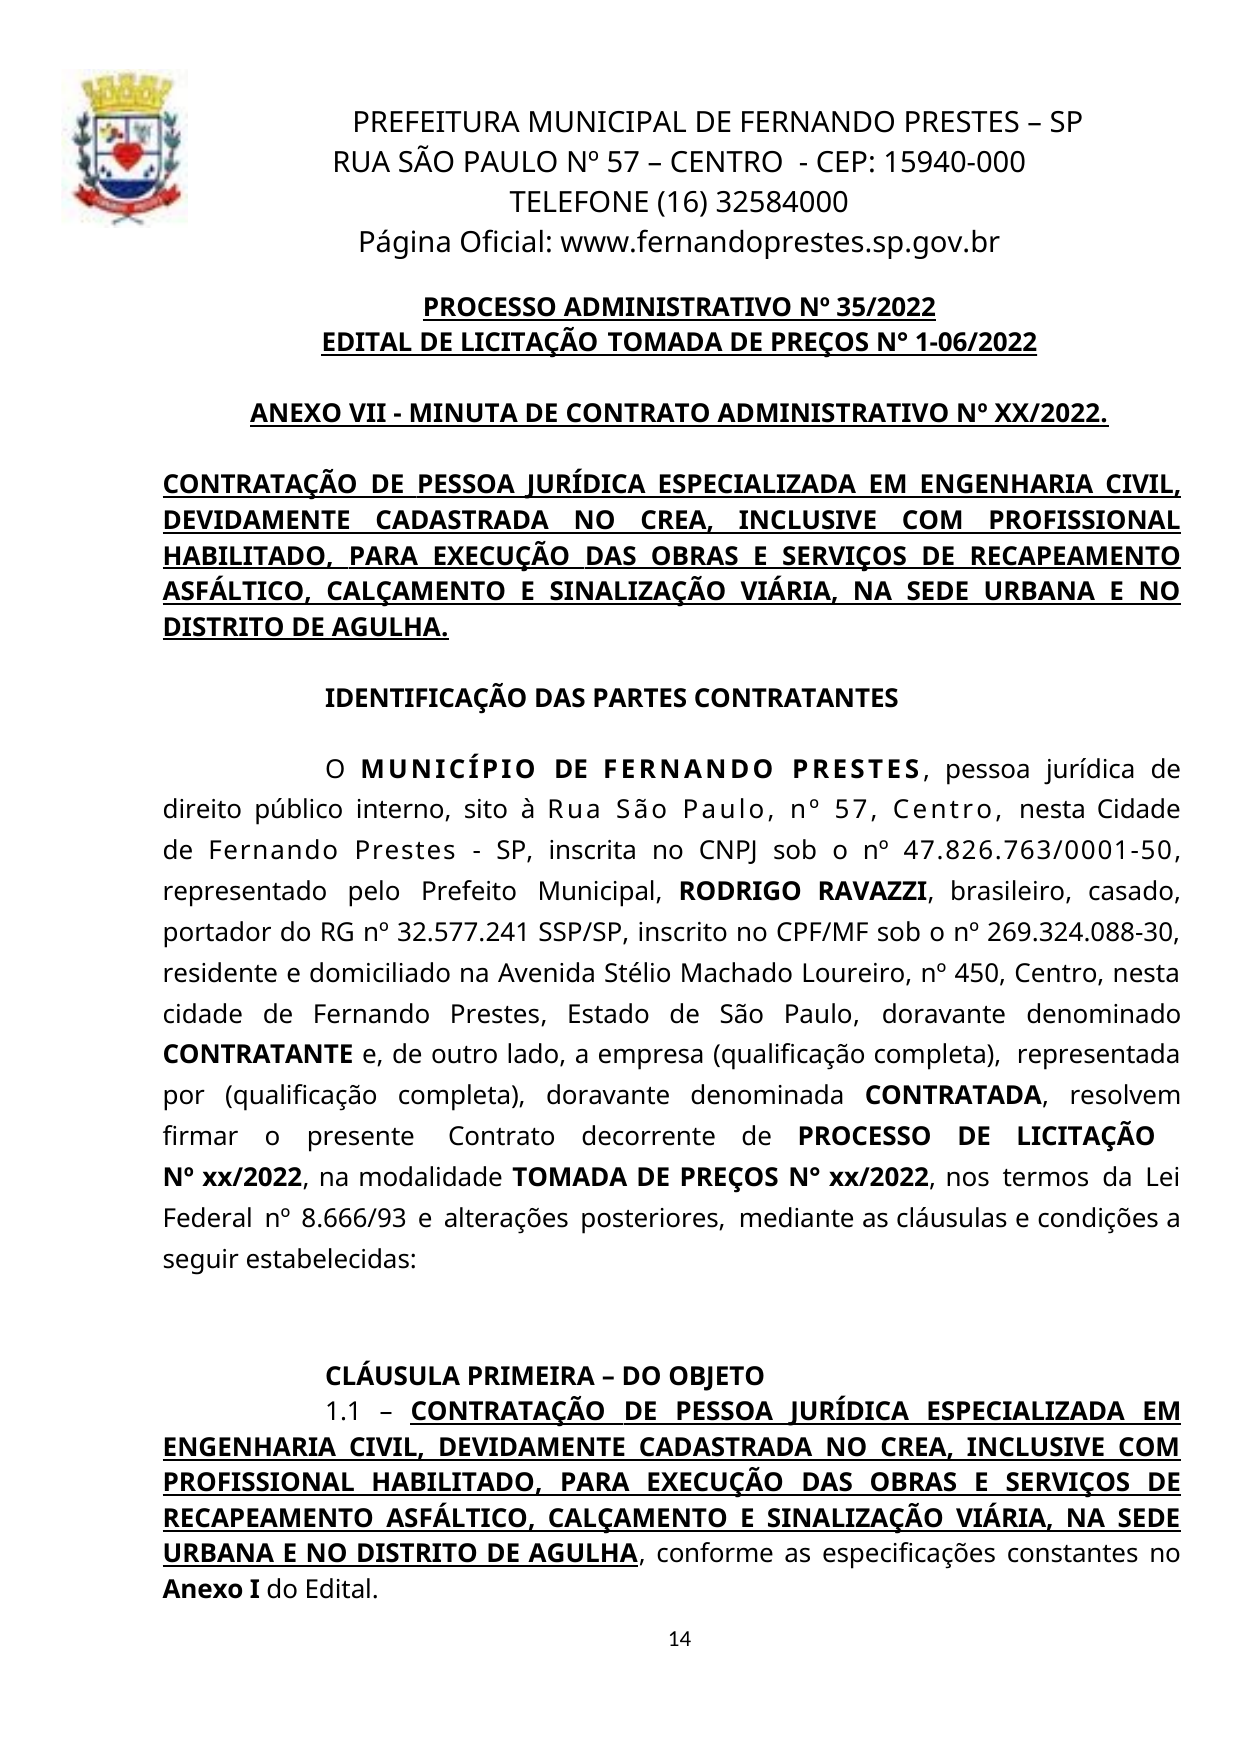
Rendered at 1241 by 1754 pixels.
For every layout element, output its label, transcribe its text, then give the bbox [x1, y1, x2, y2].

text 1.1 – CONTRATAÇÃO DE PESSOA JURÍDICA ESPECIALIZADA EM ENGENHARIA CIVIL, DEVIDAMENTE CADASTRADA NO CREA, INCLUSIVE COM PROFISSIONAL HABILITADO, PARA EXECUÇÃO DAS OBRAS E SERVIÇOS DE RECAPEAMENTO ASFÁLTICO, CALÇAMENTO E SINALIZAÇÃO VIÁRIA, NA SEDE URBANA E NO DISTRITO DE AGULHA, conforme as especificações constantes no Anexo I do Edital. [162, 1495, 1181, 1530]
picture [61, 69, 188, 228]
subtitle CLÁUSULA PRIMEIRA – DO OBJETO [162, 1357, 1181, 1393]
text PROCESSO ADMINISTRATIVO Nº 35/2022 [177, 288, 1181, 324]
text CONTRATAÇÃO DE PESSOA JURÍDICA ESPECIALIZADA EM ENGENHARIA CIVIL, DEVIDAMENTE CADASTRADA NO CREA, INCLUSIVE COM PROFISSIONAL HABILITADO, PARA EXECUÇÃO DAS OBRAS E SERVIÇOS DE RECAPEAMENTO ASFÁLTICO, CALÇAMENTO E SINALIZAÇÃO VIÁRIA, NA SEDE URBANA E NO DISTRITO DE AGULHA. [162, 604, 1181, 644]
text 1.1 – CONTRATAÇÃO DE PESSOA JURÍDICA ESPECIALIZADA EM ENGENHARIA CIVIL, DEVIDAMENTE CADASTRADA NO CREA, INCLUSIVE COM PROFISSIONAL HABILITADO, PARA EXECUÇÃO DAS OBRAS E SERVIÇOS DE RECAPEAMENTO ASFÁLTICO, CALÇAMENTO E SINALIZAÇÃO VIÁRIA, NA SEDE URBANA E NO DISTRITO DE AGULHA, conforme as especificações constantes no Anexo I do Edital. [162, 1393, 1181, 1459]
text O MUNICÍPIO DE FERNANDO PRESTES, pessoa jurídica de direito público interno, sito à Rua São Paulo, nº 57, Centro, nesta Cidade de Fernando Prestes - SP, inscrita no CNPJ sob o nº 47.826.763/0001-50, representado pelo Prefeito Municipal, RODRIGO RAVAZZI, brasileiro, casado, portador do RG nº 32.577.241 SSP/SP, inscrito no CPF/MF sob o nº 269.324.088-30, residente e domiciliado na Avenida Stélio Machado Loureiro, nº 450, Centro, nesta cidade de Fernando Prestes, Estado de São Paulo, doravante denominado CONTRATANTE e, de outro lado, a empresa (qualificação completa), representada por (qualificação completa), doravante denominada CONTRATADA, resolvem firmar o presente Contrato decorrente de PROCESSO DE LICITAÇÃO Nº xx/2022, na modalidade TOMADA DE PREÇOS N° xx/2022, nos termos da Lei Federal nº 8.666/93 e alterações posteriores, mediante as cláusulas e condições a seguir estabelecidas: [162, 750, 1181, 1276]
text EDITAL DE LICITAÇÃO TOMADA DE PREÇOS N° 1-06/2022 [177, 324, 1181, 359]
text 1.1 – CONTRATAÇÃO DE PESSOA JURÍDICA ESPECIALIZADA EM ENGENHARIA CIVIL, DEVIDAMENTE CADASTRADA NO CREA, INCLUSIVE COM PROFISSIONAL HABILITADO, PARA EXECUÇÃO DAS OBRAS E SERVIÇOS DE RECAPEAMENTO ASFÁLTICO, CALÇAMENTO E SINALIZAÇÃO VIÁRIA, NA SEDE URBANA E NO DISTRITO DE AGULHA, conforme as especificações constantes no Anexo I do Edital. [162, 1460, 1181, 1494]
text CONTRATAÇÃO DE PESSOA JURÍDICA ESPECIALIZADA EM ENGENHARIA CIVIL, DEVIDAMENTE CADASTRADA NO CREA, INCLUSIVE COM PROFISSIONAL HABILITADO, PARA EXECUÇÃO DAS OBRAS E SERVIÇOS DE RECAPEAMENTO ASFÁLTICO, CALÇAMENTO E SINALIZAÇÃO VIÁRIA, NA SEDE URBANA E NO DISTRITO DE AGULHA. [162, 533, 1181, 567]
text CONTRATAÇÃO DE PESSOA JURÍDICA ESPECIALIZADA EM ENGENHARIA CIVIL, DEVIDAMENTE CADASTRADA NO CREA, INCLUSIVE COM PROFISSIONAL HABILITADO, PARA EXECUÇÃO DAS OBRAS E SERVIÇOS DE RECAPEAMENTO ASFÁLTICO, CALÇAMENTO E SINALIZAÇÃO VIÁRIA, NA SEDE URBANA E NO DISTRITO DE AGULHA. [162, 466, 1181, 496]
text CONTRATAÇÃO DE PESSOA JURÍDICA ESPECIALIZADA EM ENGENHARIA CIVIL, DEVIDAMENTE CADASTRADA NO CREA, INCLUSIVE COM PROFISSIONAL HABILITADO, PARA EXECUÇÃO DAS OBRAS E SERVIÇOS DE RECAPEAMENTO ASFÁLTICO, CALÇAMENTO E SINALIZAÇÃO VIÁRIA, NA SEDE URBANA E NO DISTRITO DE AGULHA. [162, 568, 1181, 603]
text CONTRATAÇÃO DE PESSOA JURÍDICA ESPECIALIZADA EM ENGENHARIA CIVIL, DEVIDAMENTE CADASTRADA NO CREA, INCLUSIVE COM PROFISSIONAL HABILITADO, PARA EXECUÇÃO DAS OBRAS E SERVIÇOS DE RECAPEAMENTO ASFÁLTICO, CALÇAMENTO E SINALIZAÇÃO VIÁRIA, NA SEDE URBANA E NO DISTRITO DE AGULHA. [162, 497, 1181, 532]
text ANEXO VII - MINUTA DE CONTRATO ADMINISTRATIVO Nº XX/2022. [177, 395, 1181, 431]
text 1.1 – CONTRATAÇÃO DE PESSOA JURÍDICA ESPECIALIZADA EM ENGENHARIA CIVIL, DEVIDAMENTE CADASTRADA NO CREA, INCLUSIVE COM PROFISSIONAL HABILITADO, PARA EXECUÇÃO DAS OBRAS E SERVIÇOS DE RECAPEAMENTO ASFÁLTICO, CALÇAMENTO E SINALIZAÇÃO VIÁRIA, NA SEDE URBANA E NO DISTRITO DE AGULHA, conforme as especificações constantes no Anexo I do Edital. [162, 1531, 1181, 1606]
text IDENTIFICAÇÃO DAS PARTES CONTRATANTES [162, 679, 1181, 715]
